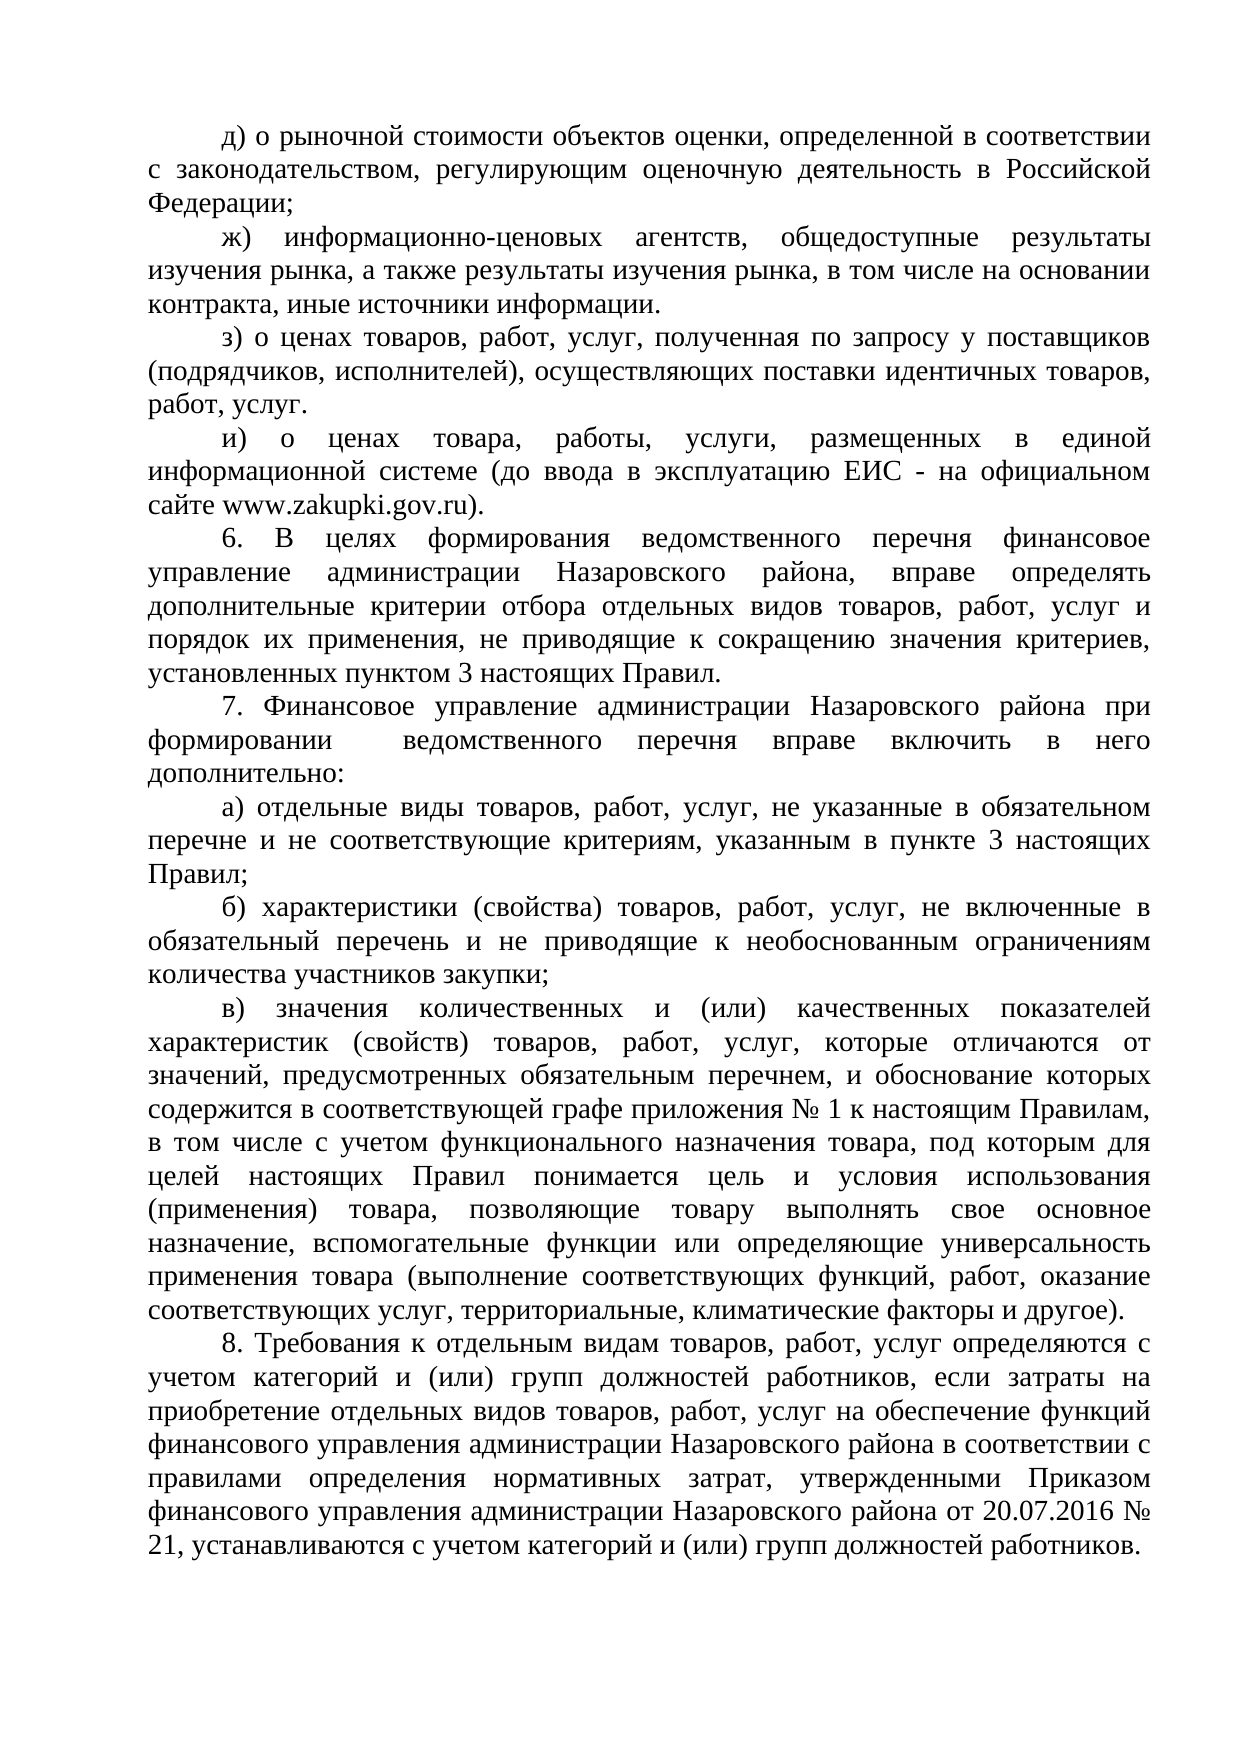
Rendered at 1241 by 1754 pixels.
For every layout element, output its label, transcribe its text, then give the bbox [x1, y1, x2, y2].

text ж) информационно-ценовых агентств, общедоступные результаты изучения рынка, а также результаты изучения рынка, в том числе на основании контракта, иные источники информации. [148, 219, 1152, 319]
text д) о рыночной стоимости объектов оценки, определенной в соответствии с законодательством, регулирующим оценочную деятельность в Российской Федерации; [148, 118, 1152, 219]
text 7. Финансовое управление администрации Назаровского района при формировании ведомственного перечня вправе включить в него дополнительно: [148, 688, 1152, 789]
text з) о ценах товаров, работ, услуг, полученная по запросу у поставщиков (подрядчиков, исполнителей), осуществляющих поставки идентичных товаров, работ, услуг. [148, 319, 1152, 420]
text в) значения количественных и (или) качественных показателей характеристик (свойств) товаров, работ, услуг, которые отличаются от значений, предусмотренных обязательным перечнем, и обоснование которых содержится в соответствующей графе приложения № 1 к настоящим Правилам, в том числе с учетом функционального назначения товара, под которым для целей настоящих Правил понимается цель и условия использования (применения) товара, позволяющие товару выполнять свое основное назначение, вспомогательные функции или определяющие универсальность применения товара (выполнение соответствующих функций, работ, оказание соответствующих услуг, территориальные, климатические факторы и другое). [148, 990, 1152, 1326]
text и) о ценах товара, работы, услуги, размещенных в единой информационной системе (до ввода в эксплуатацию ЕИС - на официальном сайте www.zakupki.gov.ru). [148, 420, 1152, 521]
text 8. Требования к отдельным видам товаров, работ, услуг определяются с учетом категорий и (или) групп должностей работников, если затраты на приобретение отдельных видов товаров, работ, услуг на обеспечение функций финансового управления администрации Назаровского района в соответствии с правилами определения нормативных затрат, утвержденными Приказом финансового управления администрации Назаровского района от 20.07.2016 № 21, устанавливаются с учетом категорий и (или) групп должностей работников. [148, 1326, 1152, 1560]
text 6. В целях формирования ведомственного перечня финансовое управление администрации Назаровского района, вправе определять дополнительные критерии отбора отдельных видов товаров, работ, услуг и порядок их применения, не приводящие к сокращению значения критериев, установленных пунктом 3 настоящих Правил. [148, 521, 1152, 688]
text а) отдельные виды товаров, работ, услуг, не указанные в обязательном перечне и не соответствующие критериям, указанным в пункте 3 настоящих Правил; [148, 789, 1152, 889]
text б) характеристики (свойства) товаров, работ, услуг, не включенные в обязательный перечень и не приводящие к необоснованным ограничениям количества участников закупки; [148, 889, 1152, 990]
